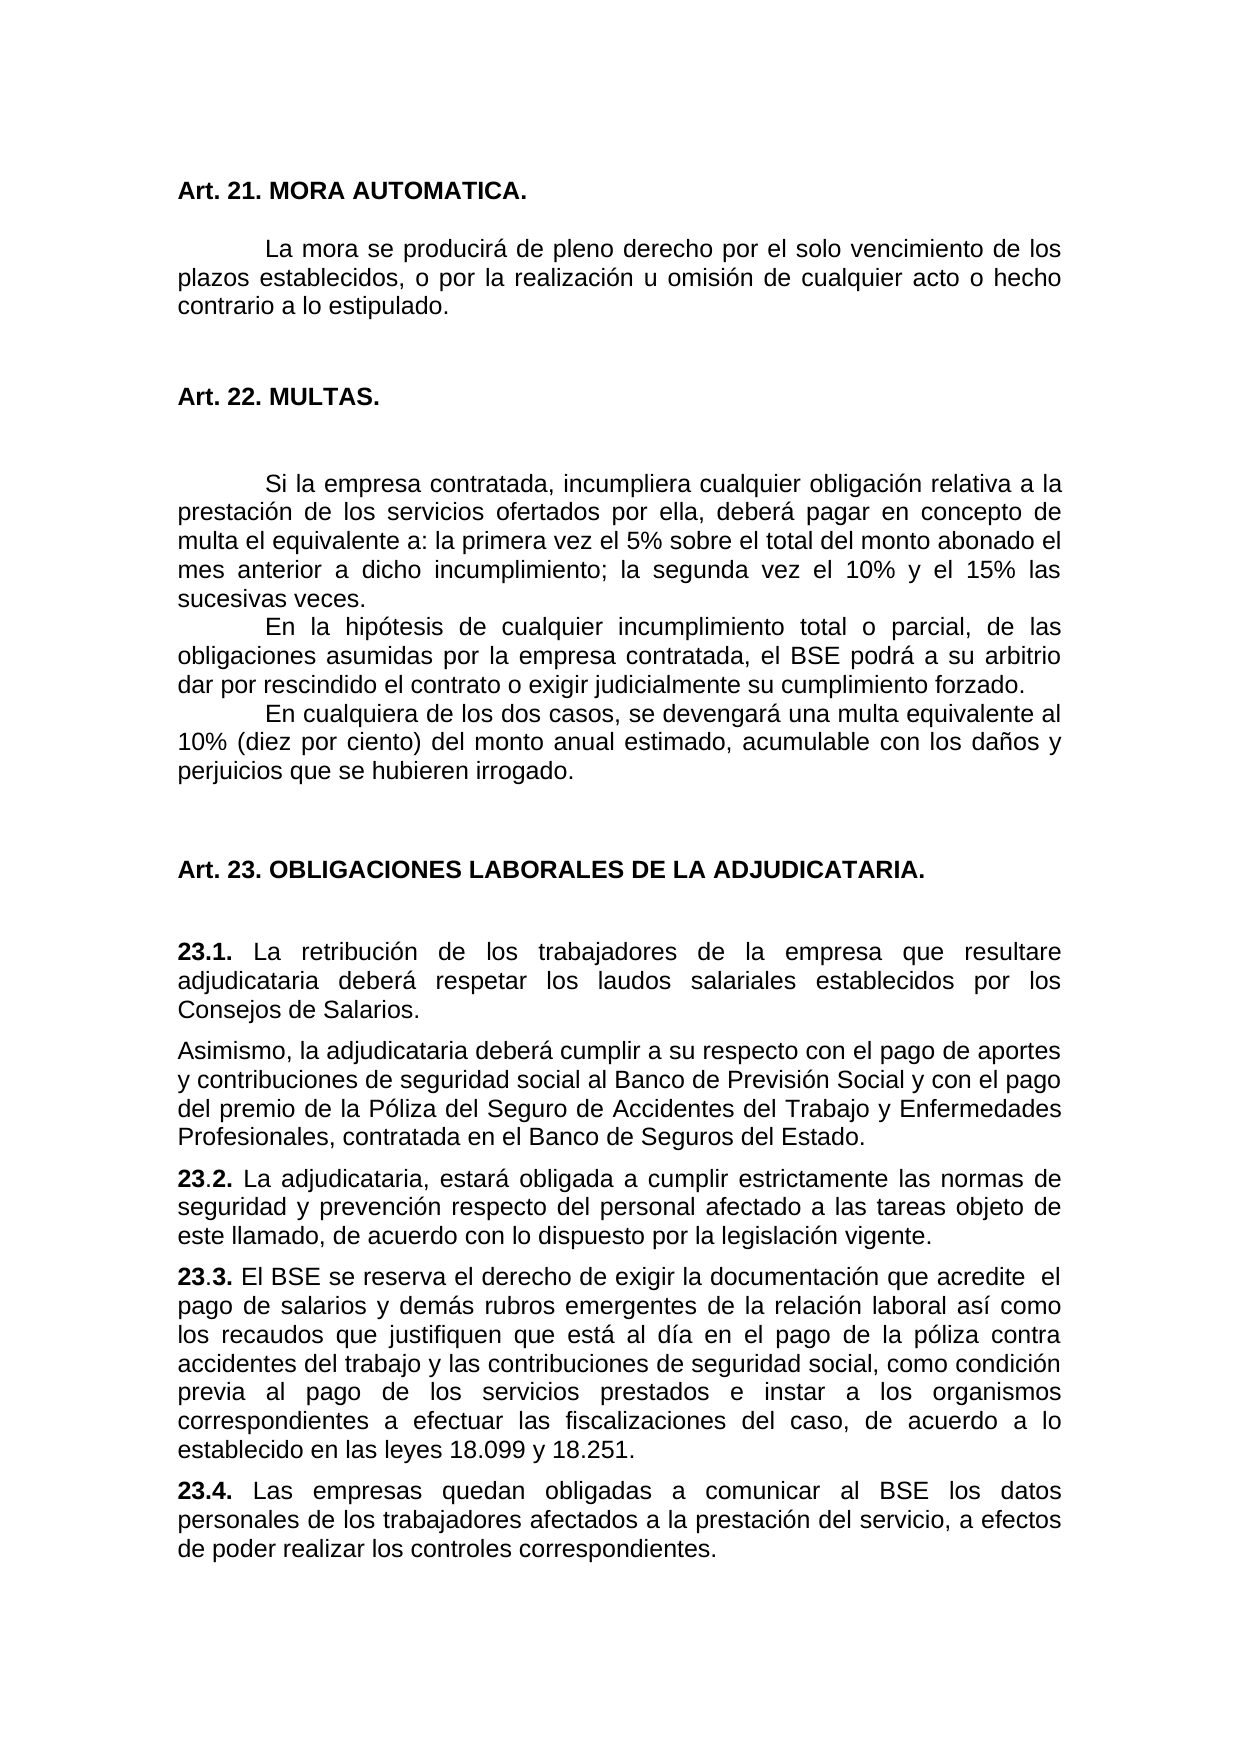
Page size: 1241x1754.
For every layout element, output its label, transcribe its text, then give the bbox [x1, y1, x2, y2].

text En cualquiera de los dos casos, se devengará una multa equivalente al 10% (diez por ciento) del monto anual estimado, acumulable con los daños y perjuicios que se hubieren irrogado. [177, 699, 1063, 785]
text Art. 22. MULTAS. [177, 382, 1063, 411]
text 23.2. La adjudicataria, estará obligada a cumplir estrictamente las normas de seguridad y prevención respecto del personal afectado a las tareas objeto de este llamado, de acuerdo con lo dispuesto por la legislación vigente. [177, 1164, 1063, 1250]
text Art. 21. MORA AUTOMATICA. [177, 176, 1063, 205]
text Art. 23. OBLIGACIONES LABORALES DE LA ADJUDICATARIA. [177, 855, 1063, 884]
text Si la empresa contratada, incumpliera cualquier obligación relativa a la prestación de los servicios ofertados por ella, deberá pagar en concepto de multa el equivalente a: la primera vez el 5% sobre el total del monto abonado el mes anterior a dicho incumplimiento; la segunda vez el 10% y el 15% las sucesivas veces. [177, 469, 1063, 612]
text 23.4. Las empresas quedan obligadas a comunicar al BSE los datos personales de los trabajadores afectados a la prestación del servicio, a efectos de poder realizar los controles correspondientes. [177, 1476, 1063, 1562]
text En la hipótesis de cualquier incumplimiento total o parcial, de las obligaciones asumidas por la empresa contratada, el BSE podrá a su arbitrio dar por rescindido el contrato o exigir judicialmente su cumplimiento forzado. [177, 612, 1063, 699]
text 23.3. El BSE se reserva el derecho de exigir la documentación que acredite el pago de salarios y demás rubros emergentes de la relación laboral así como los recaudos que justifiquen que está al día en el pago de la póliza contra accidentes del trabajo y las contribuciones de seguridad social, como condición previa al pago de los servicios prestados e instar a los organismos correspondientes a efectuar las fiscalizaciones del caso, de acuerdo a lo establecido en las leyes 18.099 y 18.251. [177, 1262, 1063, 1464]
text La mora se producirá de pleno derecho por el solo vencimiento de los plazos establecidos, o por la realización u omisión de cualquier acto o hecho contrario a lo estipulado. [177, 234, 1063, 320]
text Asimismo, la adjudicataria deberá cumplir a su respecto con el pago de aportes y contribuciones de seguridad social al Banco de Previsión Social y con el pago del premio de la Póliza del Seguro de Accidentes del Trabajo y Enfermedades Profesionales, contratada en el Banco de Seguros del Estado. [177, 1036, 1063, 1151]
text 23.1. La retribución de los trabajadores de la empresa que resultare adjudicataria deberá respetar los laudos salariales establecidos por los Consejos de Salarios. [177, 937, 1063, 1024]
